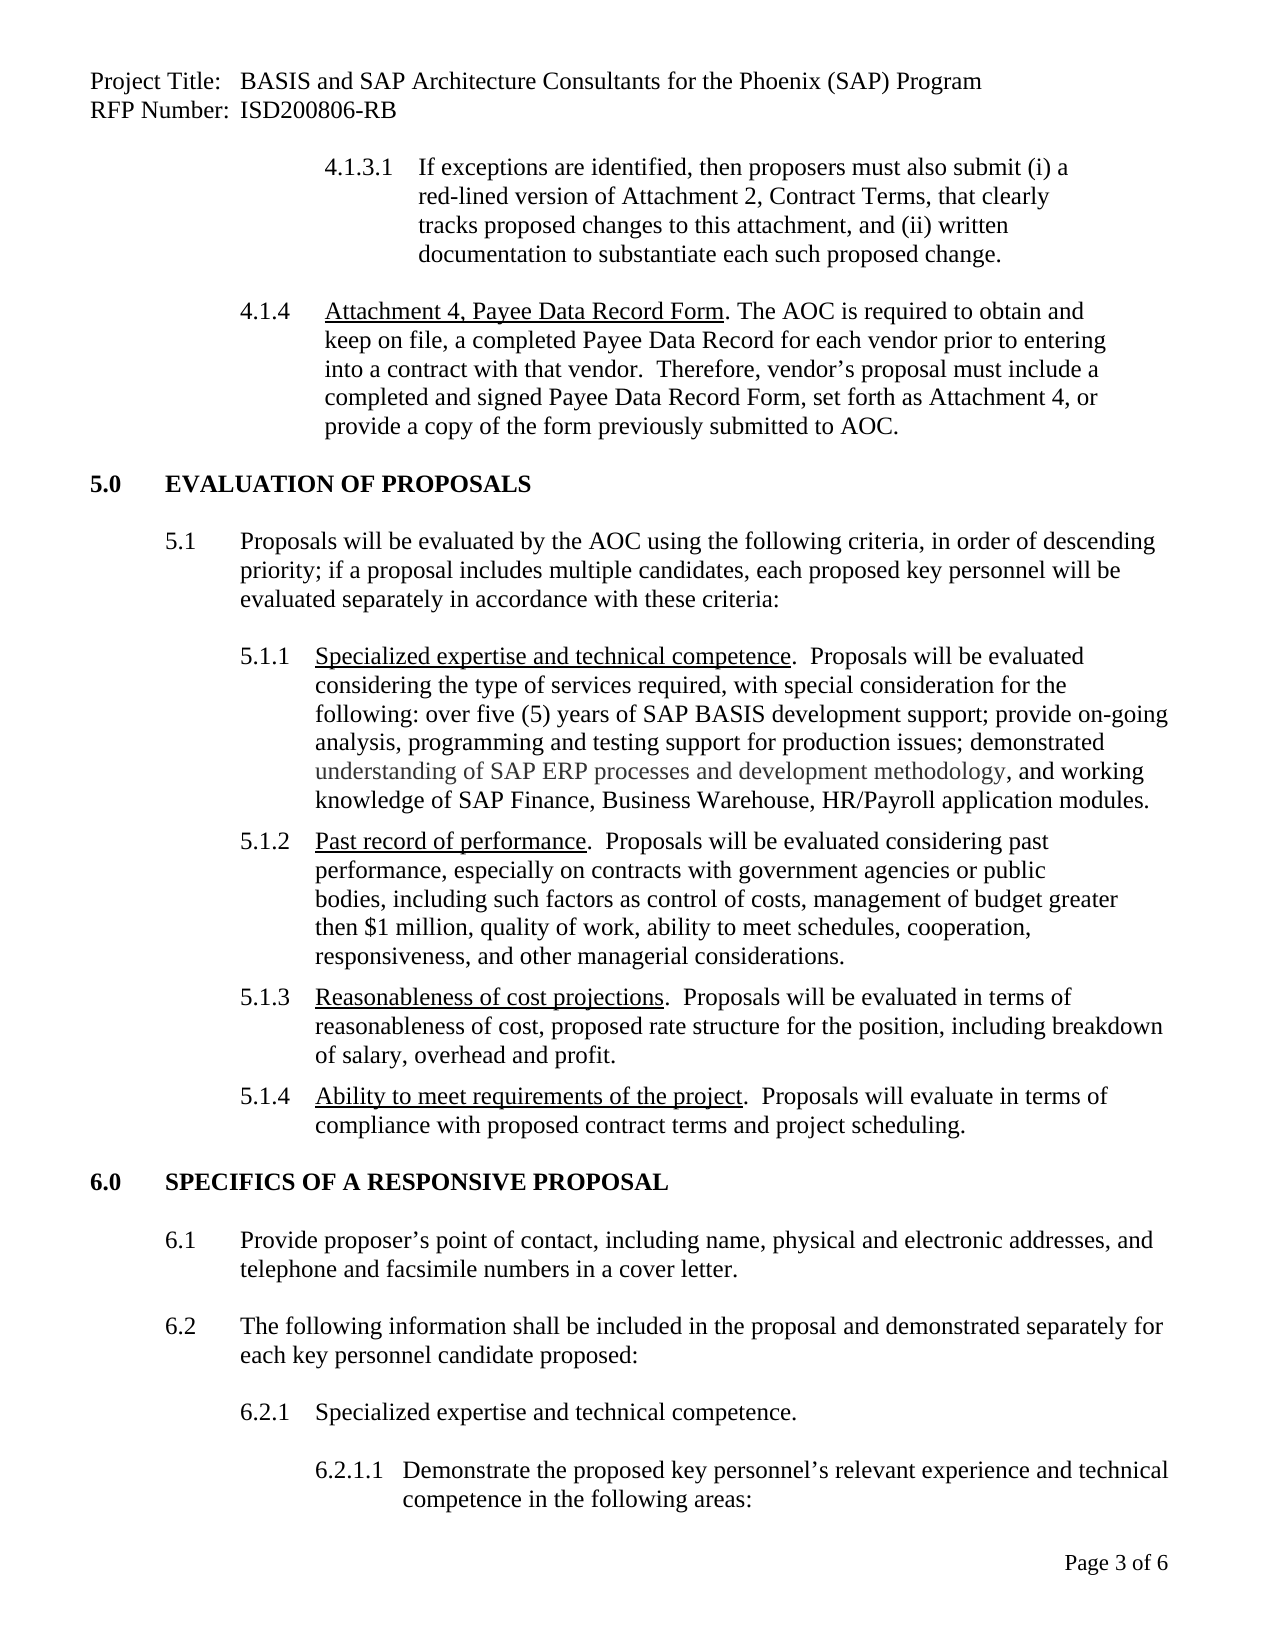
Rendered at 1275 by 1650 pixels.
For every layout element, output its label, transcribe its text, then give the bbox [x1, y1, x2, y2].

text 6.0 SPECIFICS OF A RESPONSIVE PROPOSAL [90, 1167, 1170, 1196]
text 4.1.3.1 If exceptions are identified, then proposers must also submit (i) a red-lined version of Attachment 2, Contract Terms, that clearly tracks proposed changes to this attachment, and (ii) written documentation to substantiate each such proposed change. [249, 152, 1091, 267]
text 6.2.1.1 Demonstrate the proposed key personnel’s relevant experience and technical competence in the following areas: [315, 1455, 1170, 1512]
text 5.1 Proposals will be evaluated by the AOC using the following criteria, in order of descending priority; if a proposal includes multiple candidates, each proposed key personnel will be evaluated separately in accordance with these criteria: [165, 526, 1170, 612]
text 6.2 The following information shall be included in the proposal and demonstrated separately for each key personnel candidate proposed: [165, 1311, 1170, 1369]
text 5.1.2 Past record of performance. Proposals will be evaluated considering past performance, especially on contracts with government agencies or public bodies, including such factors as control of costs, management of budget greater then $1 million, quality of work, ability to meet schedules, cooperation, responsiveness, and other managerial considerations. [240, 826, 1121, 970]
text 4.1.4 Attachment 4, Payee Data Record Form. The AOC is required to obtain and keep on file, a completed Payee Data Record for each vendor prior to entering into a contract with that vendor. Therefore, vendor’s proposal must include a completed and signed Payee Data Record Form, set forth as Attachment 4, or provide a copy of the form previously submitted to AOC. [240, 296, 1110, 440]
text 6.2.1 Specialized expertise and technical competence. [240, 1397, 1170, 1426]
text 6.1 Provide proposer’s point of contact, including name, physical and electronic addresses, and telephone and facsimile numbers in a cover letter. [165, 1225, 1170, 1282]
text 5.1.3 Reasonableness of cost projections. Proposals will be evaluated in terms of reasonableness of cost, proposed rate structure for the position, including breakdown of salary, overhead and profit. [240, 982, 1170, 1069]
text 5.1.4 Ability to meet requirements of the project. Proposals will evaluate in terms of compliance with proposed contract terms and project scheduling. [240, 1081, 1170, 1139]
text 5.1.1 Specialized expertise and technical competence. Proposals will be evaluated considering the type of services required, with special consideration for the following: over five (5) years of SAP BASIS development support; provide on-going analysis, programming and testing support for production issues; demonstrated understanding of SAP ERP processes and development methodology, and working knowledge of SAP Finance, Business Warehouse, HR/Payroll application modules. [240, 641, 1170, 814]
text 5.0 EVALUATION OF PROPOSALS [90, 469, 1170, 497]
